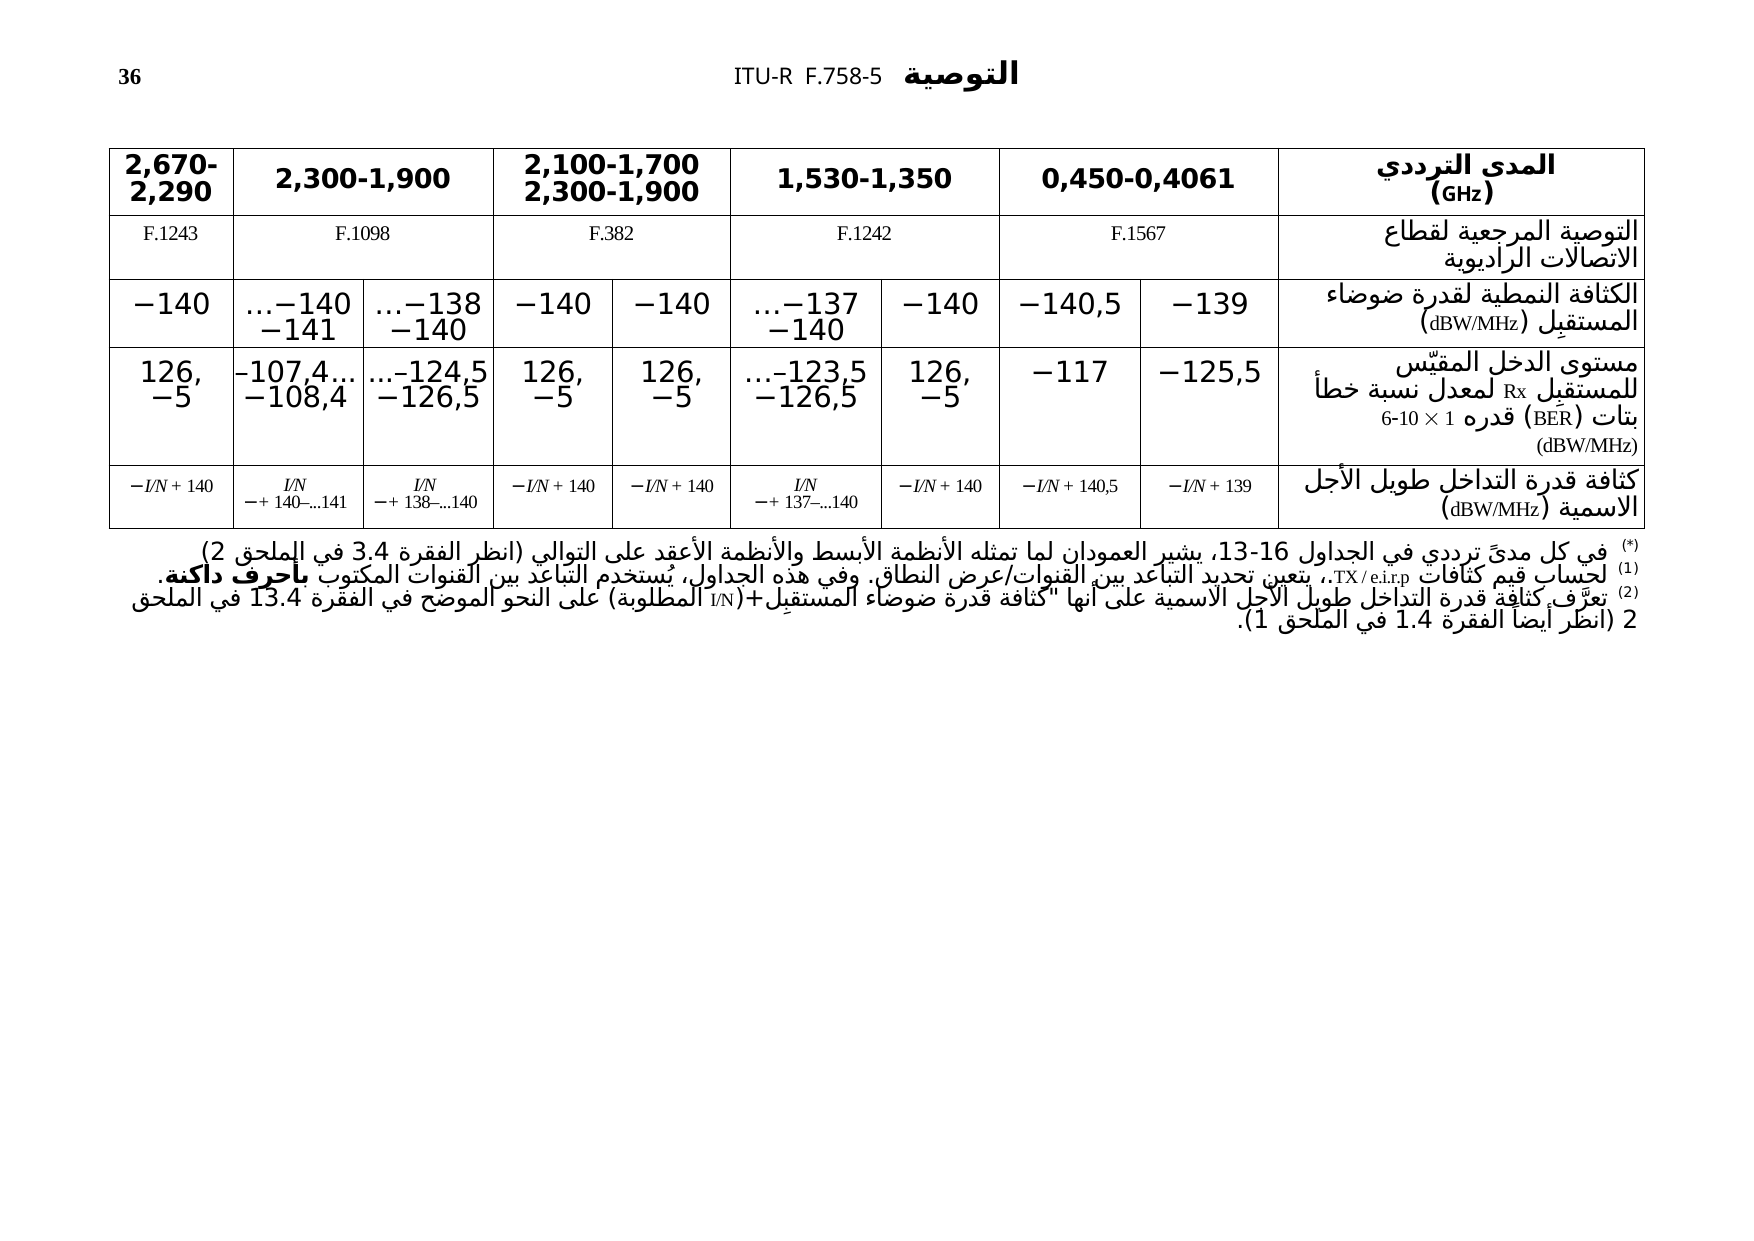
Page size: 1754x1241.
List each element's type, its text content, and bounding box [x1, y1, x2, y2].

table_cell 126,5− [494, 348, 612, 464]
table_cell F.1098 [234, 216, 493, 279]
table_cell ...107,4–108,4− [234, 348, 363, 464]
table_cell I/N + 139− [1141, 466, 1278, 528]
table_cell F.382 [494, 216, 730, 279]
table_header 2,100-1,700 2,300-1,900 [494, 149, 730, 215]
table_header المدى الترددي (GHz) [1279, 149, 1644, 215]
table_cell I/N + 140− [882, 466, 999, 528]
table_header 1,530-1,350 [731, 149, 999, 215]
table_cell 139− [1141, 280, 1278, 347]
table_header 2,300-1,900 [234, 149, 493, 215]
table_cell I/N + 138–...140− [364, 466, 493, 528]
table_cell 140− [882, 280, 999, 347]
table_cell I/N + 140–...141− [234, 466, 363, 528]
table_cell 123,5–…126,5− [731, 348, 881, 464]
table_cell 140,5− [1000, 280, 1140, 347]
table_cell F.1243 [110, 216, 233, 279]
table_cell 138−…140− [364, 280, 493, 347]
table_cell I/N + 140,5− [1000, 466, 1140, 528]
table_cell F.1567 [1000, 216, 1278, 279]
table_cell I/N + 140− [110, 466, 233, 528]
table_cell I/N + 140− [494, 466, 612, 528]
table_cell التوصية المرجعية لقطاع الاتصالات الراديوية [1279, 216, 1644, 279]
table_cell 126,5− [613, 348, 730, 464]
table_cell I/N + 137–...140− [731, 466, 881, 528]
table_cell I/N + 140− [613, 466, 730, 528]
table_cell كثافة قدرة التداخل طويل الأجل الاسمية (dBW/MHz) [1279, 466, 1644, 528]
table_cell 126,5− [882, 348, 999, 464]
table_cell 140− [613, 280, 730, 347]
table_cell مستوى الدخل المقيّس للمستقبِل Rx لمعدل نسبة خطأ بتات (BER) قدره 610 1 (dBW/MHz) [1279, 348, 1644, 464]
table_cell 140− [110, 280, 233, 347]
table_header 2,670-2,290 [110, 149, 233, 215]
table_cell 140−…141− [234, 280, 363, 347]
table_cell (*) في كل مدىً ترددي في الجداول 16-13، يشير العمودان لما تمثله الأنظمة الأبسط والأنظمة الأعقد على التوالي (انظر الفقرة 3.4 في الملحق 2) (1) لحساب قيم كثافات TX / e.i.r.p.، يتعين تحديد التباعد بين القنوات/عرض النطاق. وفي هذه الجداول، يُستخدم التباعد بين القنوات المكتوب بأحرف داكنة. (2) تعرَّف كثافة قدرة التداخل طويل الأجل الاسمية على أنها "كثافة قدرة ضوضاء المستقبِل+(I/N المطلوبة) على النحو الموضح في الفقرة 13.4 في الملحق 2 (انظر أيضاً الفقرة 1.4 في الملحق 1). [109, 529, 1645, 635]
table_cell 137−…140− [731, 280, 881, 347]
table_cell 124,5–...126,5− [364, 348, 493, 464]
table_cell الكثافة النمطية لقدرة ضوضاء المستقبِل (dBW/MHz) [1279, 280, 1644, 347]
table_cell F.1242 [731, 216, 999, 279]
table_cell 125,5− [1141, 348, 1278, 464]
table_cell 126,5− [110, 348, 233, 464]
table_header 0,450-0,4061 [1000, 149, 1278, 215]
table_cell 140− [494, 280, 612, 347]
table_cell 117− [1000, 348, 1140, 464]
